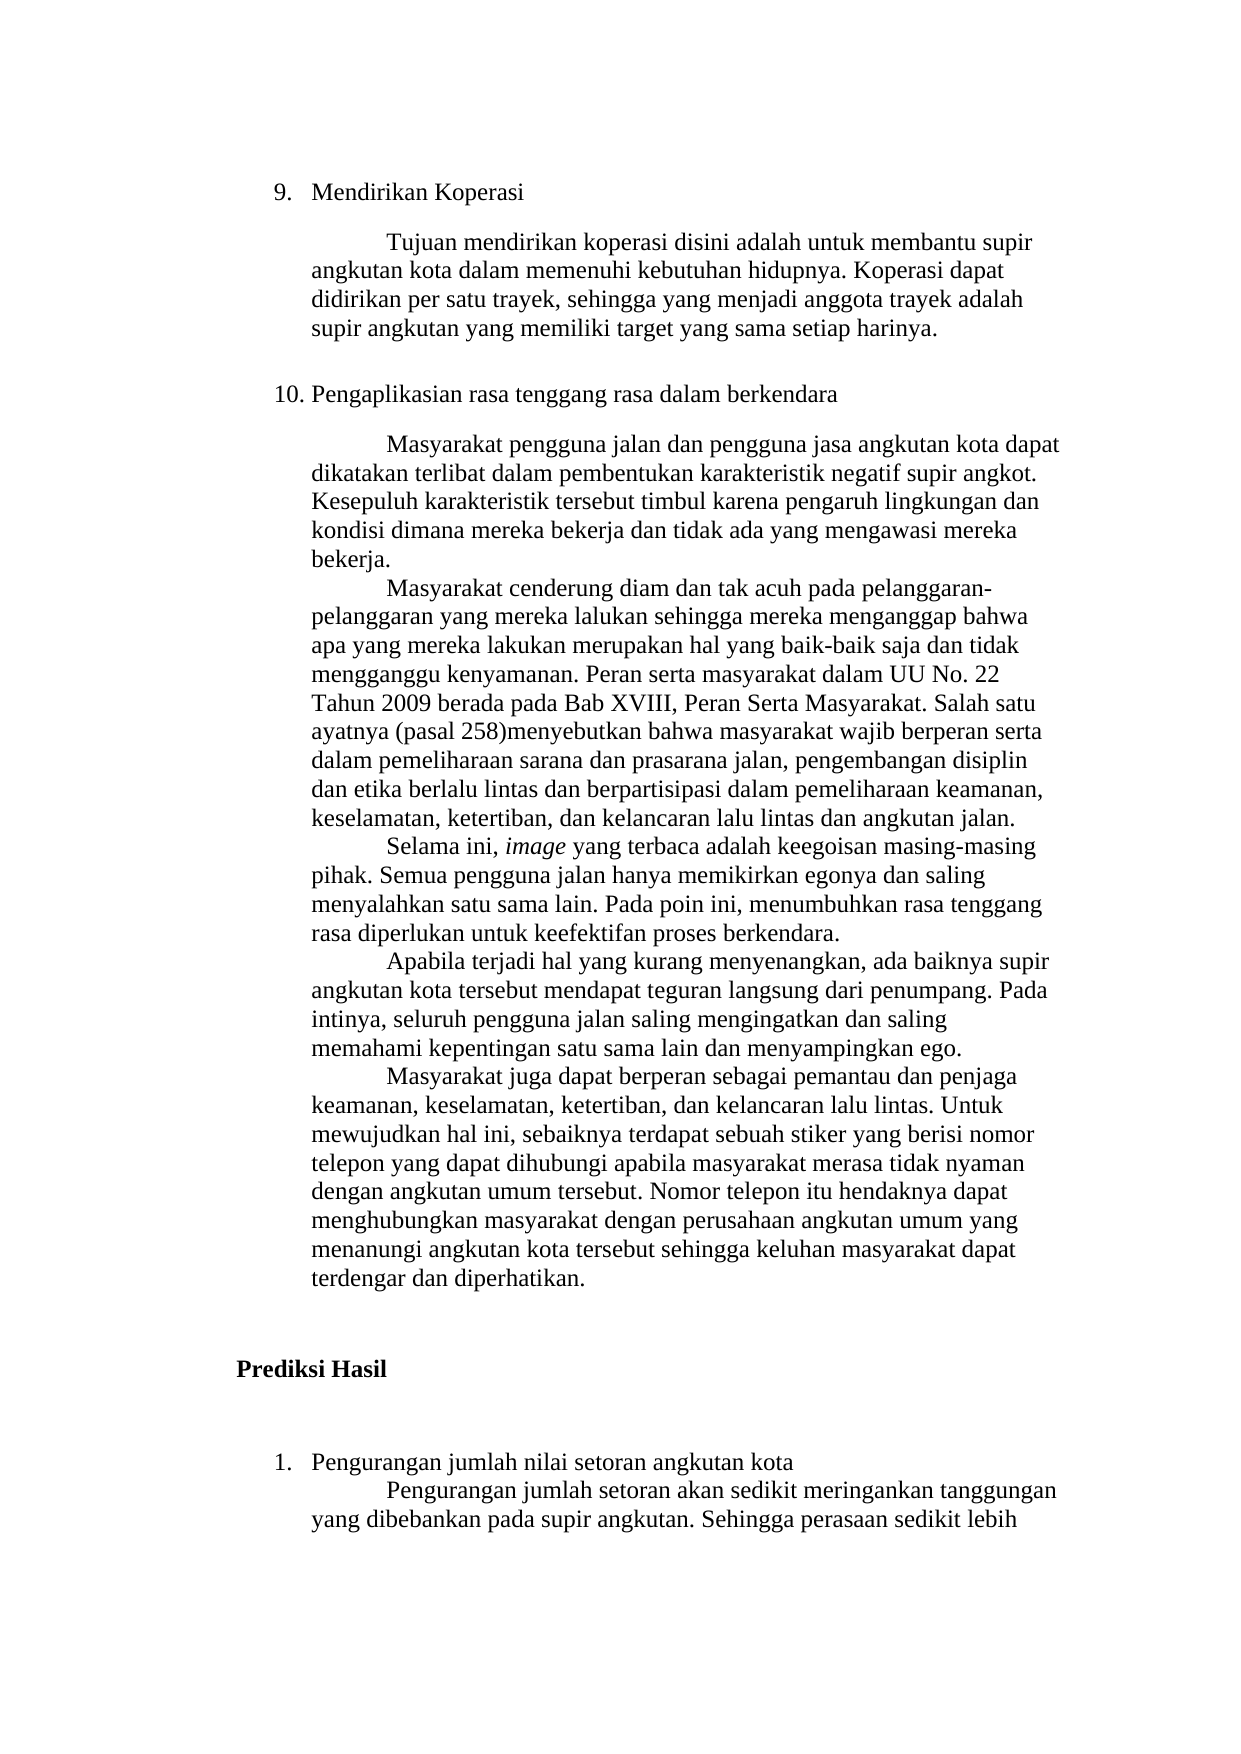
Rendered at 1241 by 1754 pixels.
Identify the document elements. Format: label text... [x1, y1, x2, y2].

list Mendirikan Koperasi [274, 177, 1063, 206]
list Pengurangan jumlah nilai setoran angkutan kota [274, 1447, 1063, 1475]
list Masyarakat juga dapat berperan sebagai pemantau dan penjaga keamanan, keselamatan, ketertiban, dan kelancaran lalu lintas. Untuk mewujudkan hal ini, sebaiknya terdapat sebuah stiker yang berisi nomor telepon yang dapat dihubungi apabila masyarakat merasa tidak nyaman dengan angkutan umum tersebut. Nomor telepon itu hendaknya dapat menghubungkan masyarakat dengan perusahaan angkutan umum yang menanungi angkutan kota tersebut sehingga keluhan masyarakat dapat terdengar dan diperhatikan. [311, 1061, 1063, 1291]
list Masyarakat cenderung diam dan tak acuh pada pelanggaran-pelanggaran yang mereka lalukan sehingga mereka menganggap bahwa apa yang mereka lakukan merupakan hal yang baik-baik saja dan tidak mengganggu kenyamanan. Peran serta masyarakat dalam UU No. 22 Tahun 2009 berada pada Bab XVIII, Peran Serta Masyarakat. Salah satu ayatnya (pasal 258)menyebutkan bahwa masyarakat wajib berperan serta dalam pemeliharaan sarana dan prasarana jalan, pengembangan disiplin dan etika berlalu lintas dan berpartisipasi dalam pemeliharaan keamanan, keselamatan, ketertiban, dan kelancaran lalu lintas dan angkutan jalan. [311, 573, 1063, 831]
list Selama ini, image yang terbaca adalah keegoisan masing-masing pihak. Semua pengguna jalan hanya memikirkan egonya dan saling menyalahkan satu sama lain. Pada poin ini, menumbuhkan rasa tenggang rasa diperlukan untuk keefektifan proses berkendara. [311, 831, 1063, 946]
list Apabila terjadi hal yang kurang menyenangkan, ada baiknya supir angkutan kota tersebut mendapat teguran langsung dari penumpang. Pada intinya, seluruh pengguna jalan saling mengingatkan dan saling memahami kepentingan satu sama lain dan menyampingkan ego. [311, 946, 1063, 1061]
list Tujuan mendirikan koperasi disini adalah untuk membantu supir angkutan kota dalam memenuhi kebutuhan hidupnya. Koperasi dapat didirikan per satu trayek, sehingga yang menjadi anggota trayek adalah supir angkutan yang memiliki target yang sama setiap harinya. [311, 227, 1063, 342]
list Masyarakat pengguna jalan dan pengguna jasa angkutan kota dapat dikatakan terlibat dalam pembentukan karakteristik negatif supir angkot. Kesepuluh karakteristik tersebut timbul karena pengaruh lingkungan dan kondisi dimana mereka bekerja dan tidak ada yang mengawasi mereka bekerja. [311, 429, 1063, 573]
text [311, 1475, 1063, 1533]
list Pengaplikasian rasa tenggang rasa dalam berkendara [274, 379, 1063, 408]
text Prediksi Hasil [236, 1354, 1063, 1383]
